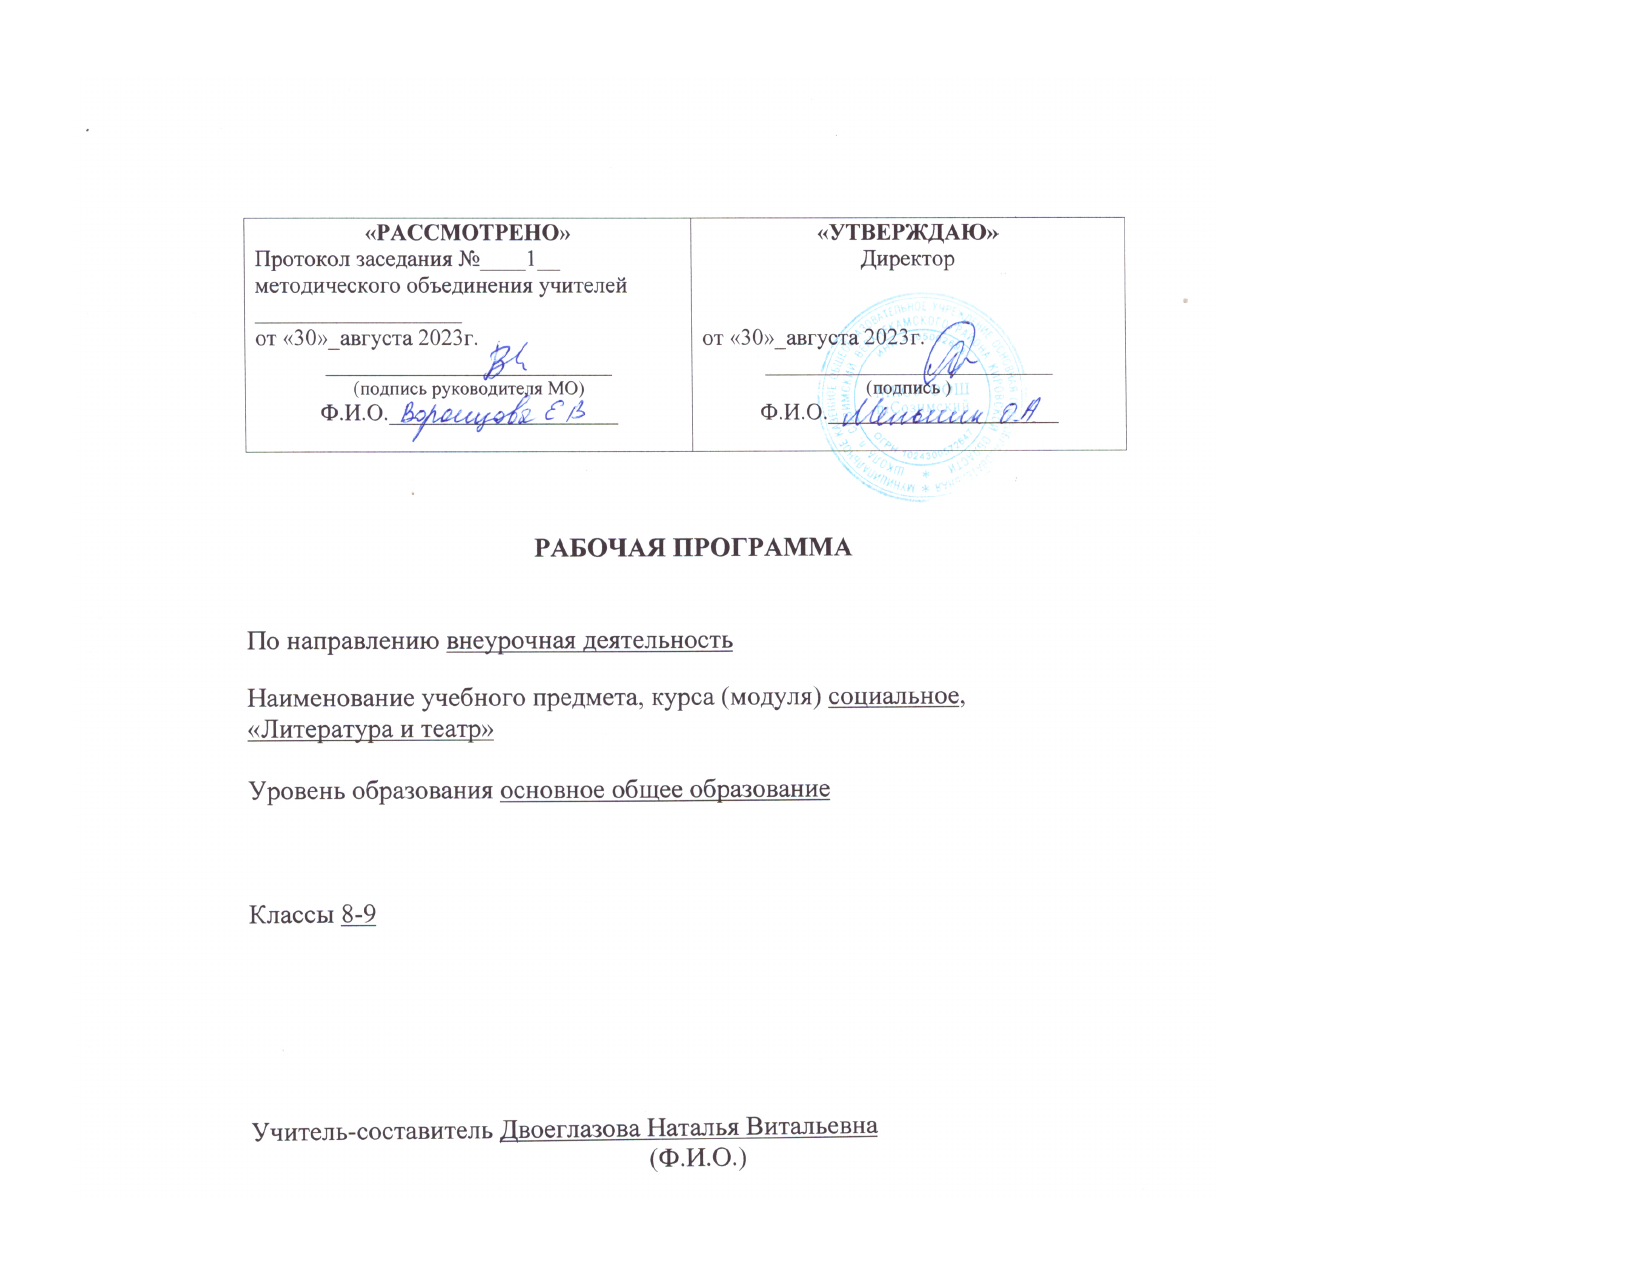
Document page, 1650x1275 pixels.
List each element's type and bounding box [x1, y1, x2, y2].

picture [75, 75, 1216, 1200]
